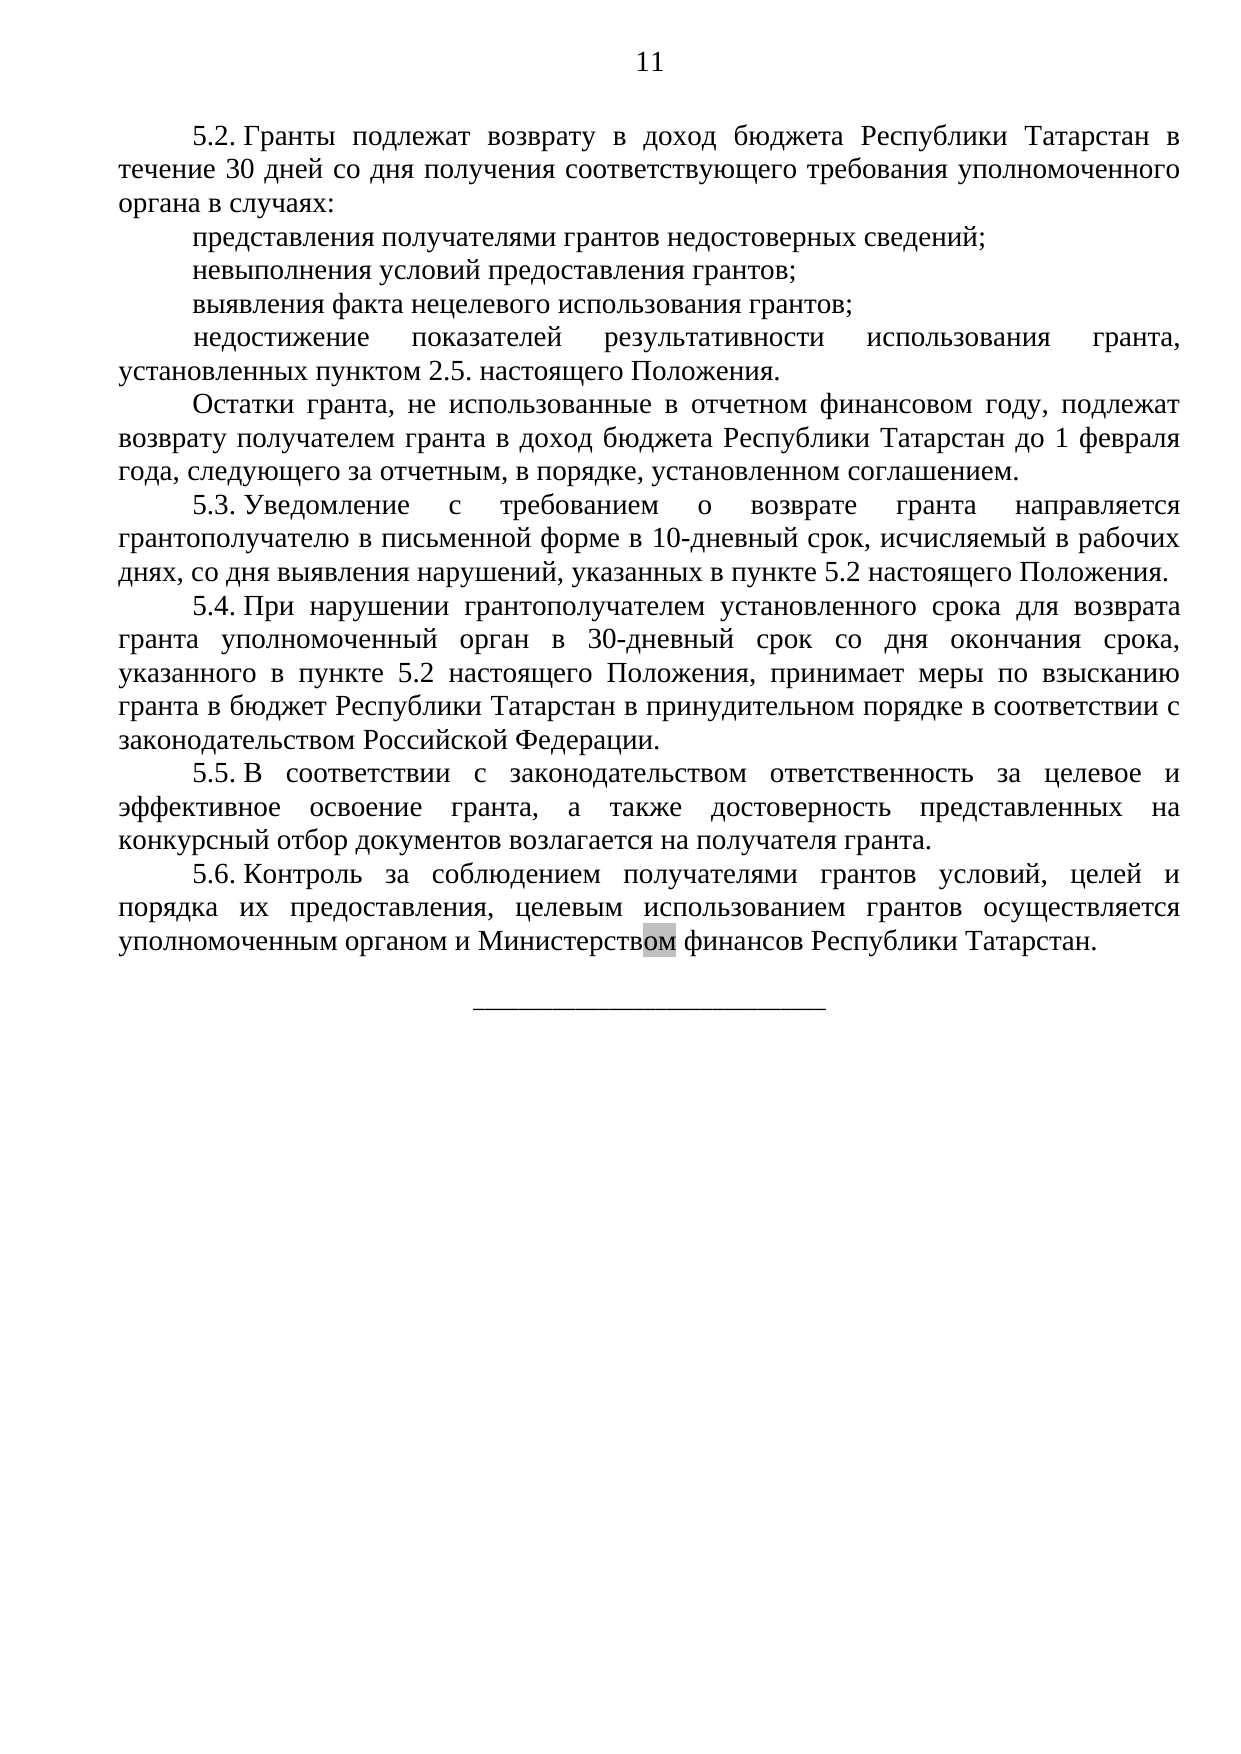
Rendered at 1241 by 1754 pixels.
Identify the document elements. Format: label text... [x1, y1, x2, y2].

text невыполнения условий предоставления грантов; [118, 252, 1181, 286]
text Остатки гранта, не использованные в отчетном финансовом году, подлежат возврату получателем гранта в доход бюджета Республики Татарстан до 1 февраля года, следующего за отчетным, в порядке, установленном соглашением. [118, 386, 1181, 487]
text 5.6. Контроль за соблюдением получателями грантов условий, целей и порядка их предоставления, целевым использованием грантов осуществляется уполномоченным органом и Министерством финансов Республики Татарстан. [118, 856, 1181, 957]
text _______________________________ [118, 985, 1181, 1013]
text 5.4. При нарушении грантополучателем установленного срока для возврата гранта уполномоченный орган в 30-дневный срок со дня окончания срока, указанного в пункте 5.2 настоящего Положения, принимает меры по взысканию гранта в бюджет Республики Татарстан в принудительном порядке в соответствии с законодательством Российской Федерации. [118, 588, 1181, 755]
text недостижение показателей результативности использования гранта, установленных пунктом 2.5. настоящего Положения. [118, 319, 1181, 386]
text 5.3. Уведомление с требованием о возврате гранта направляется грантополучателю в письменной форме в 10-дневный срок, исчисляемый в рабочих днях, со дня выявления нарушений, указанных в пункте 5.2 настоящего Положения. [118, 487, 1181, 588]
text выявления факта нецелевого использования грантов; [118, 286, 1181, 319]
text представления получателями грантов недостоверных сведений; [118, 219, 1181, 252]
text 5.2. Гранты подлежат возврату в доход бюджета Республики Татарстан в течение 30 дней со дня получения соответствующего требования уполномоченного органа в случаях: [118, 118, 1181, 219]
text 5.5. В соответствии с законодательством ответственность за целевое и эффективное освоение гранта, а также достоверность представленных на конкурсный отбор документов возлагается на получателя гранта. [118, 755, 1181, 856]
